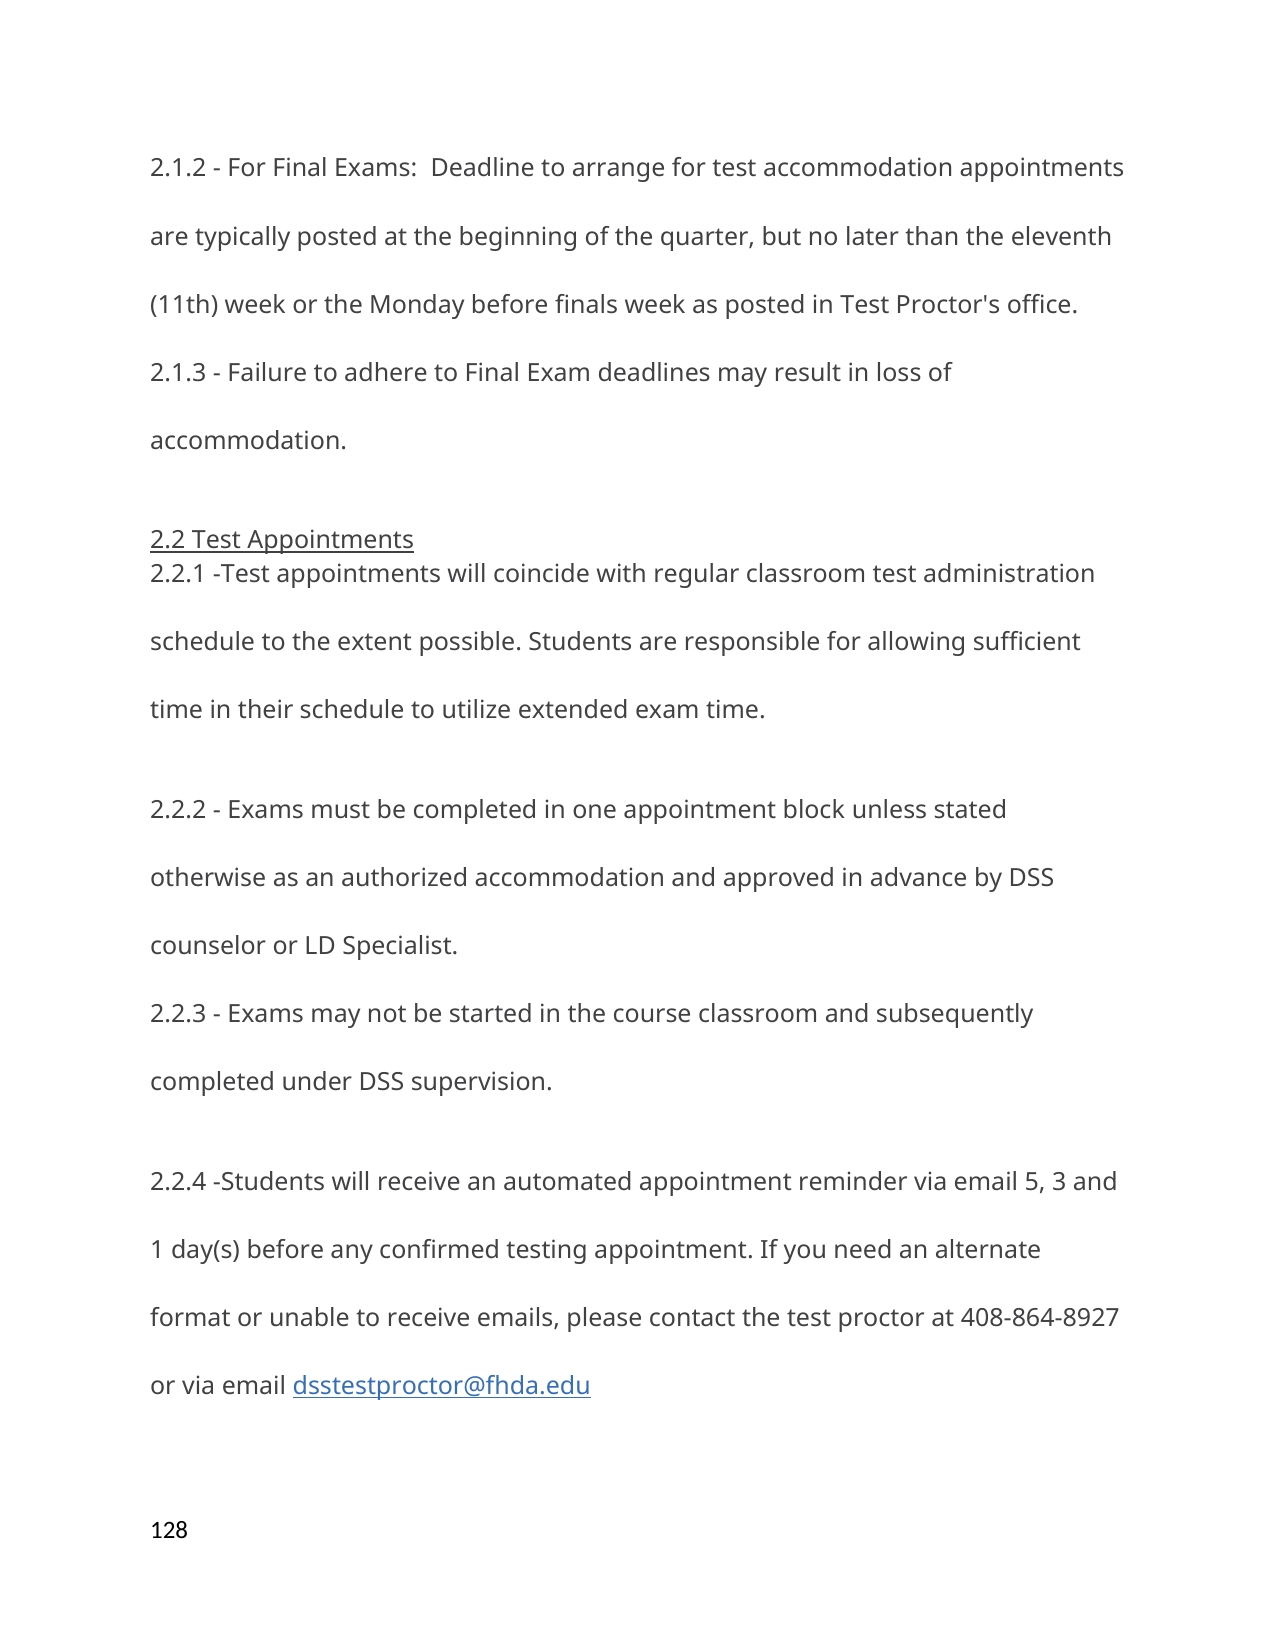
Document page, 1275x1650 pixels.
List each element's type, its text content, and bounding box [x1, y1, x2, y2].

text 2.2.3 - Exams may not be started in the course classroom and subsequently completed under DSS supervision. [150, 996, 1125, 1098]
subtitle 2.2 Test Appointments [150, 522, 1125, 556]
text 2.1.2 - For Final Exams: Deadline to arrange for test accommodation appointments are typically posted at the beginning of the quarter, but no later than the eleventh (11th) week or the Monday before finals week as posted in Test Proctor's office. [150, 150, 1125, 320]
text 2.2.4 -Students will receive an automated appointment reminder via email 5, 3 and 1 day(s) before any confirmed testing appointment. If you need an alternate format or unable to receive emails, please contact the test proctor at 408-864-8927 or via email dsstestproctor@fhda.edu [150, 1163, 1125, 1402]
text 2.2.2 - Exams must be completed in one appointment block unless stated otherwise as an authorized accommodation and approved in advance by DSS counselor or LD Specialist. [150, 792, 1125, 962]
text 2.1.3 - Failure to adhere to Final Exam deadlines may result in loss of accommodation. [150, 354, 1125, 457]
text 2.2.1 -Test appointments will coincide with regular classroom test administration schedule to the extent possible. Students are responsible for allowing sufficient time in their schedule to utilize extended exam time. [150, 556, 1125, 726]
